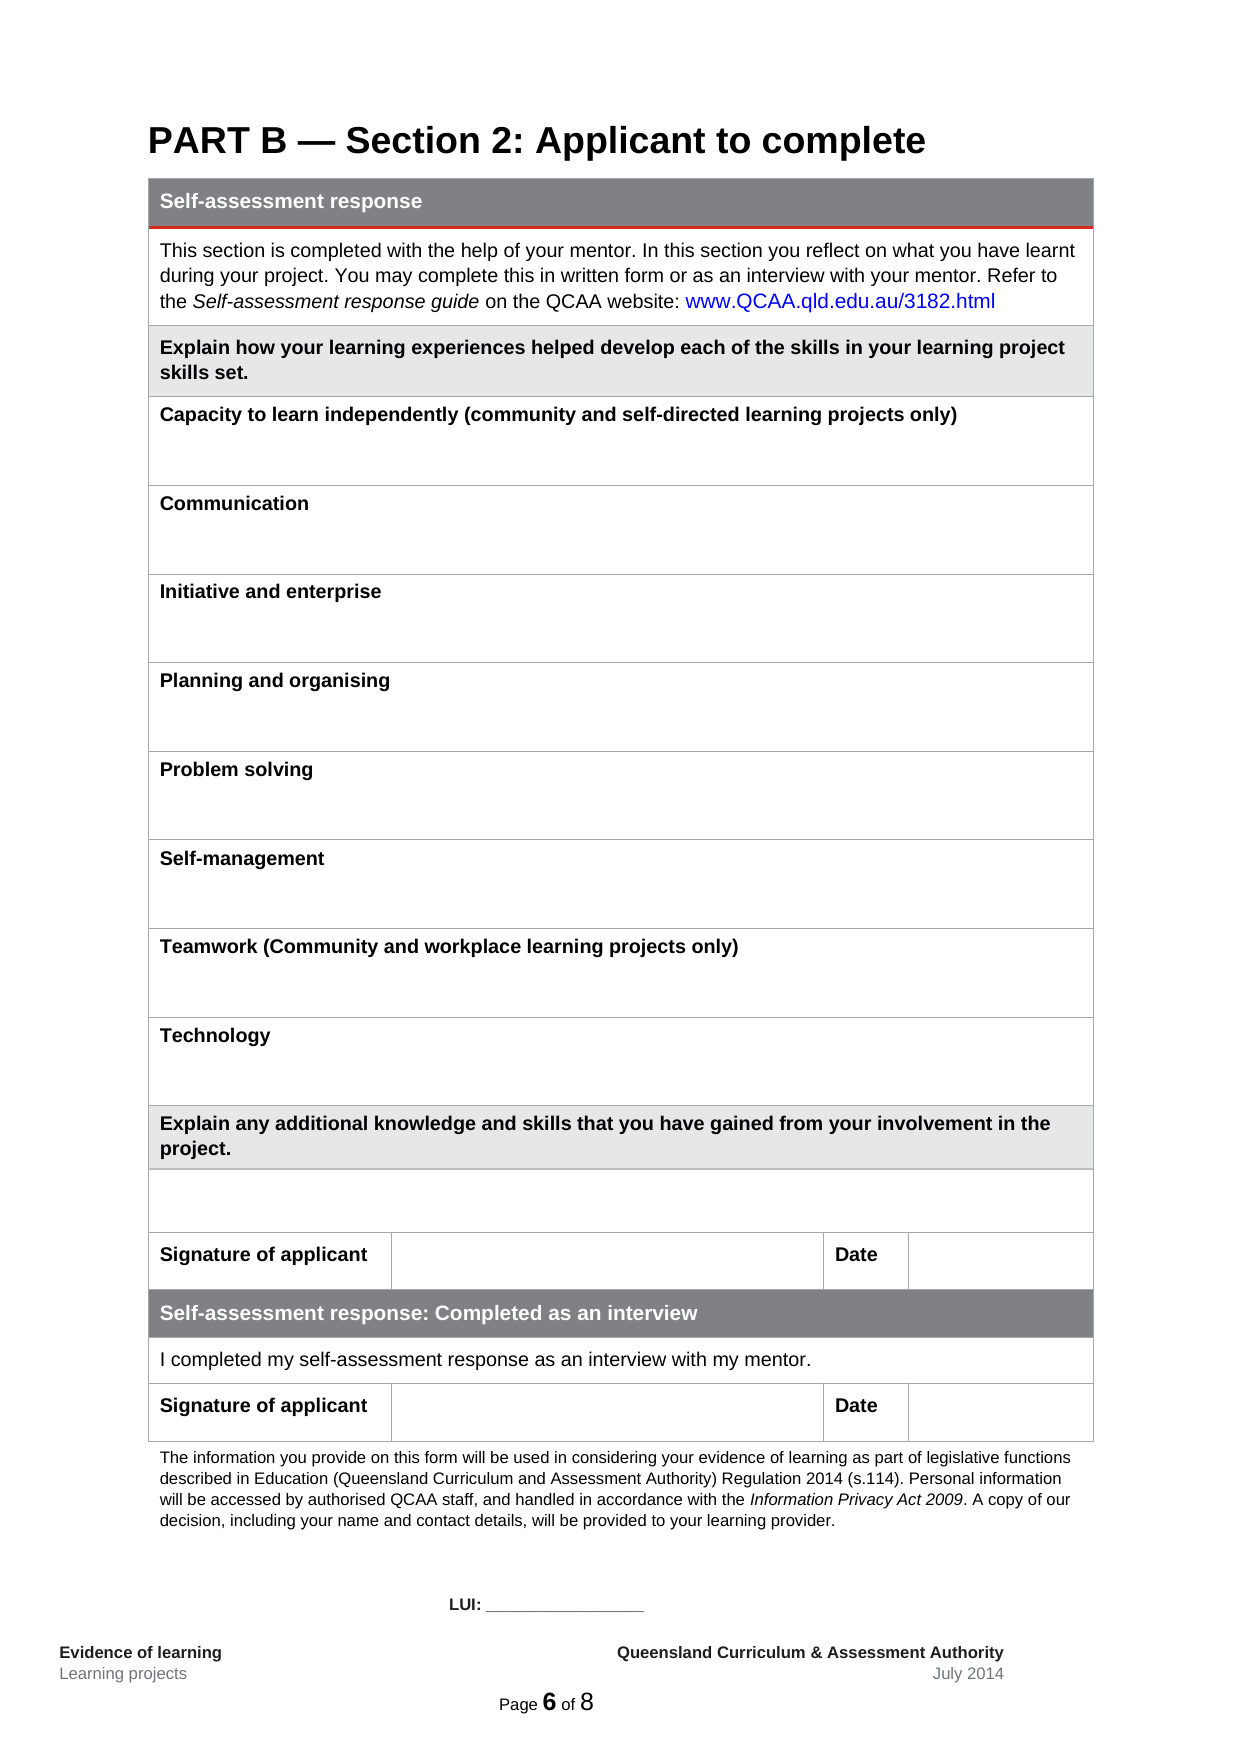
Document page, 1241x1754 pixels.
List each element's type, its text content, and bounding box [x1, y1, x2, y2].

table_cell Explain any additional knowledge and skills that you have gained from your involvement in the project. [149, 1106, 1093, 1168]
table_cell [392, 1233, 823, 1289]
table_cell Self-management [149, 840, 1093, 928]
table_cell [392, 1384, 823, 1441]
table_cell The information you provide on this form will be used in considering your evidence of learning as part of legislative functions described in Education (Queensland Curriculum and Assessment Authority) Regulation 2014 (s.114). Personal information will be accessed by authorised QCAA staff, and handled in accordance with the Information Privacy Act 2009. A copy of our decision, including your name and contact details, will be provided to your learning provider. [148, 1442, 1093, 1538]
table_cell Date [824, 1233, 908, 1289]
subtitle PART B — Section 2: Applicant to complete [148, 118, 1092, 161]
table_cell Teamwork (Community and workplace learning projects only) [149, 929, 1093, 1017]
table_cell Communication [149, 486, 1093, 573]
table_cell I completed my self-assessment response as an interview with my mentor. [149, 1338, 1093, 1383]
table_cell Date [824, 1384, 908, 1441]
table_cell Signature of applicant [149, 1384, 391, 1441]
table_cell [149, 1170, 1093, 1232]
table_header Self-assessment response [149, 179, 1093, 226]
table_cell Initiative and enterprise [149, 575, 1093, 662]
table_cell Technology [149, 1018, 1093, 1105]
table_cell Planning and organising [149, 663, 1093, 751]
table_cell Self-assessment response: Completed as an interview [149, 1290, 1093, 1337]
table_cell Problem solving [149, 752, 1093, 839]
table_cell This section is completed with the help of your mentor. In this section you reflect on what you have learnt during your project. You may complete this in written form or as an interview with your mentor. Refer to the Self-assessment response guide on the QCAA website: www.QCAA.qld.edu.au/3182.html [149, 229, 1093, 325]
table_cell [909, 1384, 1093, 1441]
table_cell Signature of applicant [149, 1233, 391, 1289]
table_cell Capacity to learn independently (community and self-directed learning projects only) [149, 397, 1093, 485]
table_cell Explain how your learning experiences helped develop each of the skills in your learning project skills set. [149, 326, 1093, 396]
table_cell [909, 1233, 1093, 1289]
